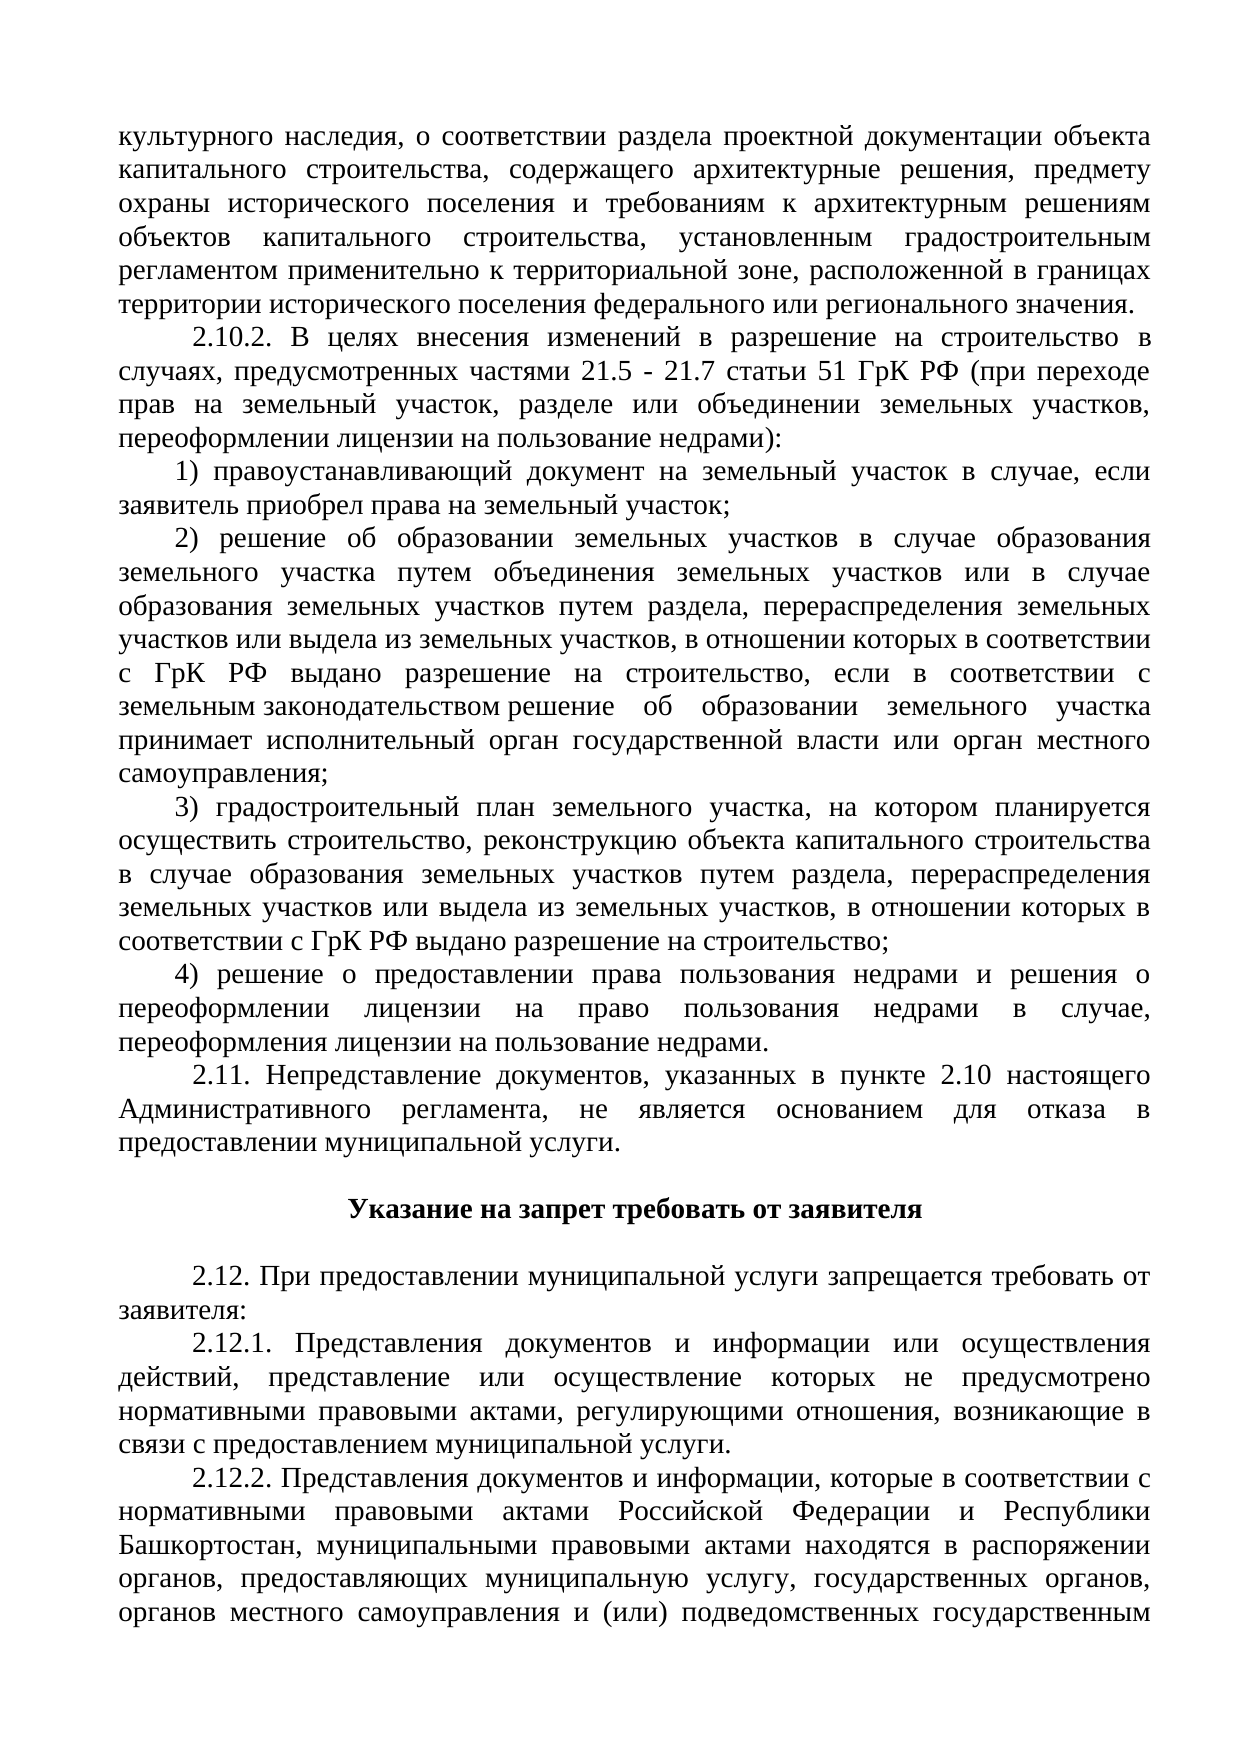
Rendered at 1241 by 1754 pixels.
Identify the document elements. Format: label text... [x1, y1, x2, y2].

text 1) правоустанавливающий документ на земельный участок в случае, если заявитель приобрел права на земельный участок; [118, 453, 1152, 521]
text Указание на запрет требовать от заявителя [118, 1191, 1152, 1225]
text 3) градостроительный план земельного участка, на котором планируется осуществить строительство, реконструкцию объекта капитального строительства в случае образования земельных участков путем раздела, перераспределения земельных участков или выдела из земельных участков, в отношении которых в соответствии с ГрК РФ выдано разрешение на строительство; [118, 789, 1152, 957]
text 2.10.2. В целях внесения изменений в разрешение на строительство в случаях, предусмотренных частями 21.5 - 21.7 статьи 51 ГрК РФ (при переходе прав на земельный участок, разделе или объединении земельных участков, переоформлении лицензии на пользование недрами): [118, 319, 1152, 453]
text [118, 118, 1152, 319]
text 2) решение об образовании земельных участков в случае образования земельного участка путем объединения земельных участков или в случае образования земельных участков путем раздела, перераспределения земельных участков или выдела из земельных участков, в отношении которых в соответствии с ГрК РФ выдано разрешение на строительство, если в соответствии с земельным законодательством решение об образовании земельного участка принимает исполнительный орган государственной власти или орган местного самоуправления; [118, 521, 1152, 789]
text 2.11. Непредставление документов, указанных в пункте 2.10 настоящего Административного регламента, не является основанием для отказа в предоставлении муниципальной услуги. [118, 1057, 1152, 1158]
text 2.12. При предоставлении муниципальной услуги запрещается требовать от заявителя: [118, 1258, 1152, 1326]
text 2.12.1. Представления документов и информации или осуществления действий, представление или осуществление которых не предусмотрено нормативными правовыми актами, регулирующими отношения, возникающие в связи с предоставлением муниципальной услуги. [118, 1326, 1152, 1460]
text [118, 1460, 1152, 1627]
text 4) решение о предоставлении права пользования недрами и решения о переоформлении лицензии на право пользования недрами в случае, переоформления лицензии на пользование недрами. [118, 957, 1152, 1057]
